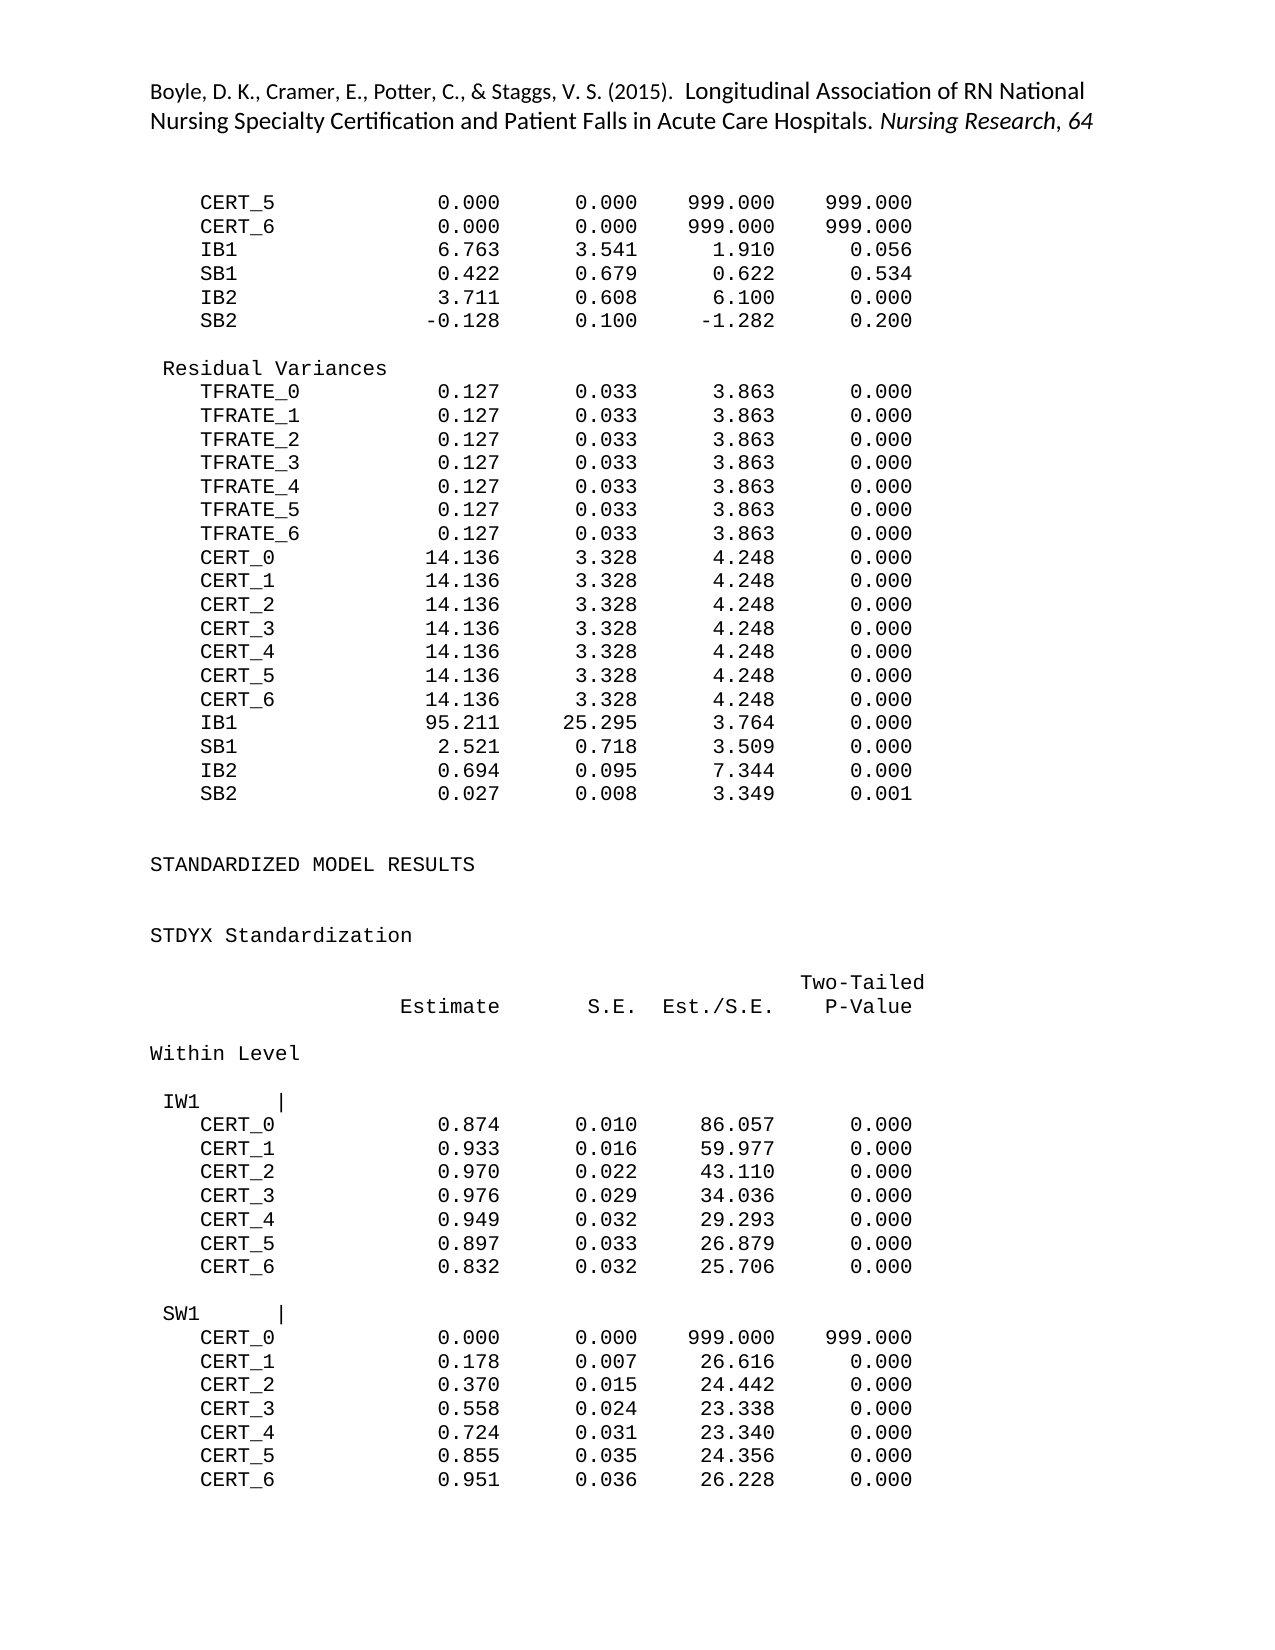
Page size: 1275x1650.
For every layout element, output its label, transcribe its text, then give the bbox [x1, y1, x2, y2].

text TFRATE_5 0.127 0.033 3.863 0.000 [150, 499, 1125, 523]
text CERT_0 14.136 3.328 4.248 0.000 [150, 547, 1125, 570]
text SB2 0.027 0.008 3.349 0.001 [150, 783, 1125, 807]
text Residual Variances [150, 358, 1125, 381]
text CERT_3 14.136 3.328 4.248 0.000 [150, 618, 1125, 641]
text IW1 | [150, 1091, 1125, 1114]
text IB1 6.763 3.541 1.910 0.056 [150, 239, 1125, 263]
text CERT_4 0.949 0.032 29.293 0.000 [150, 1209, 1125, 1232]
text Estimate S.E. Est./S.E. P-Value [150, 996, 1125, 1020]
text TFRATE_6 0.127 0.033 3.863 0.000 [150, 523, 1125, 547]
text CERT_1 14.136 3.328 4.248 0.000 [150, 570, 1125, 594]
text CERT_6 14.136 3.328 4.248 0.000 [150, 689, 1125, 712]
text IB2 0.694 0.095 7.344 0.000 [150, 759, 1125, 783]
text SB1 0.422 0.679 0.622 0.534 [150, 263, 1125, 287]
text CERT_0 0.874 0.010 86.057 0.000 [150, 1114, 1125, 1138]
text CERT_1 0.178 0.007 26.616 0.000 [150, 1351, 1125, 1374]
text Within Level [150, 1043, 1125, 1067]
text CERT_0 0.000 0.000 999.000 999.000 [150, 1327, 1125, 1351]
text CERT_6 0.951 0.036 26.228 0.000 [150, 1469, 1125, 1493]
text CERT_5 0.897 0.033 26.879 0.000 [150, 1232, 1125, 1256]
text CERT_3 0.558 0.024 23.338 0.000 [150, 1398, 1125, 1422]
text TFRATE_0 0.127 0.033 3.863 0.000 [150, 381, 1125, 405]
text CERT_6 0.000 0.000 999.000 999.000 [150, 216, 1125, 239]
text CERT_5 14.136 3.328 4.248 0.000 [150, 665, 1125, 689]
text Two-Tailed [150, 972, 1125, 996]
text CERT_5 0.000 0.000 999.000 999.000 [150, 192, 1125, 216]
text CERT_2 0.970 0.022 43.110 0.000 [150, 1162, 1125, 1185]
text CERT_1 0.933 0.016 59.977 0.000 [150, 1138, 1125, 1162]
text CERT_4 0.724 0.031 23.340 0.000 [150, 1422, 1125, 1445]
text TFRATE_2 0.127 0.033 3.863 0.000 [150, 428, 1125, 452]
text TFRATE_1 0.127 0.033 3.863 0.000 [150, 405, 1125, 428]
text SW1 | [150, 1303, 1125, 1327]
text IB1 95.211 25.295 3.764 0.000 [150, 712, 1125, 736]
text CERT_6 0.832 0.032 25.706 0.000 [150, 1256, 1125, 1280]
text CERT_5 0.855 0.035 24.356 0.000 [150, 1445, 1125, 1469]
text STDYX Standardization [150, 925, 1125, 949]
text TFRATE_3 0.127 0.033 3.863 0.000 [150, 452, 1125, 476]
text STANDARDIZED MODEL RESULTS [150, 854, 1125, 878]
text CERT_3 0.976 0.029 34.036 0.000 [150, 1185, 1125, 1209]
text CERT_2 14.136 3.328 4.248 0.000 [150, 594, 1125, 618]
text SB1 2.521 0.718 3.509 0.000 [150, 736, 1125, 759]
text TFRATE_4 0.127 0.033 3.863 0.000 [150, 476, 1125, 499]
text SB2 -0.128 0.100 -1.282 0.200 [150, 310, 1125, 334]
text CERT_4 14.136 3.328 4.248 0.000 [150, 641, 1125, 665]
text CERT_2 0.370 0.015 24.442 0.000 [150, 1374, 1125, 1398]
text IB2 3.711 0.608 6.100 0.000 [150, 287, 1125, 310]
